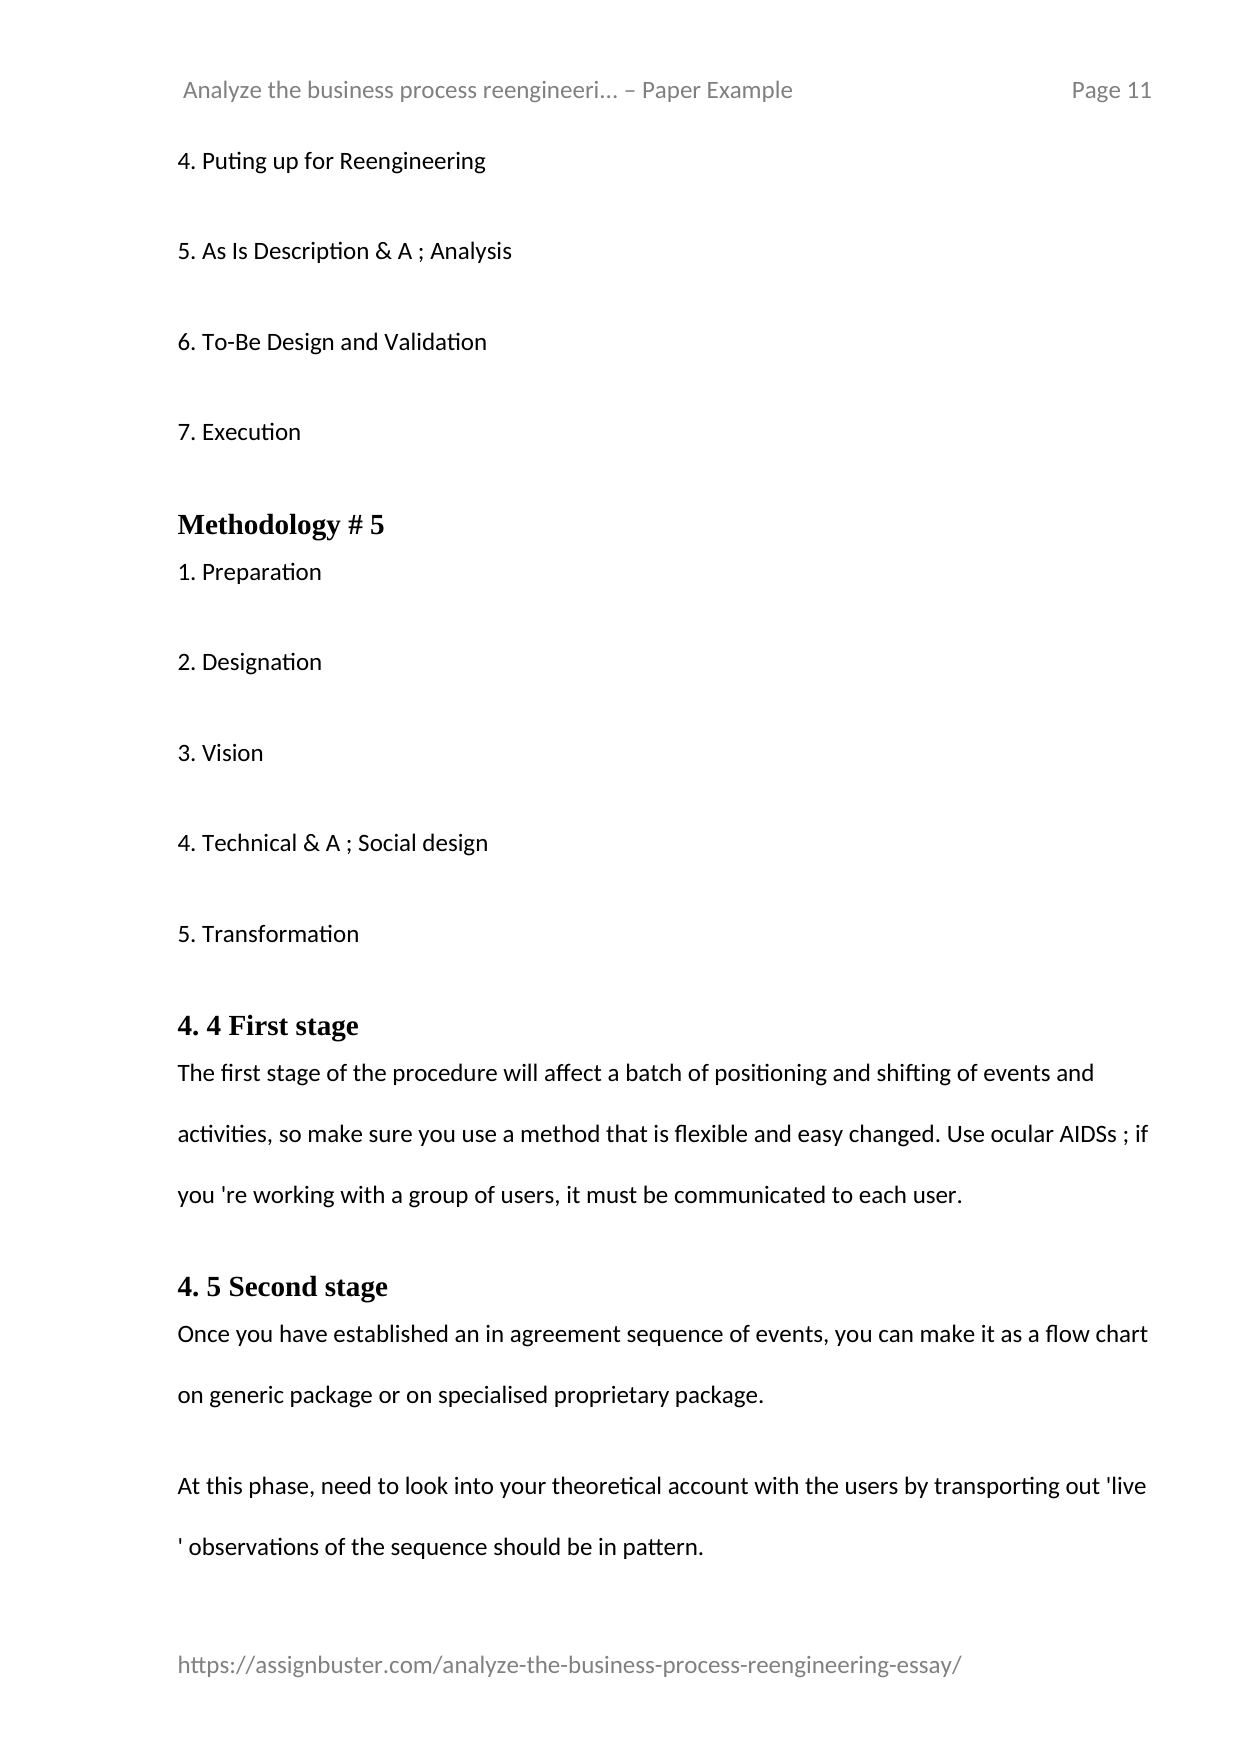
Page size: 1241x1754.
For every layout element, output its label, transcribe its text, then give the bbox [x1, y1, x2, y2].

text Once you have established an in agreement sequence of events, you can make it as a flow chart on generic package or on specialised proprietary package. [177, 1318, 1152, 1410]
text The first stage of the procedure will affect a batch of positioning and shifting of events and activities, so make sure you use a method that is flexible and easy changed. Use ocular AIDSs ; if you 're working with a group of users, it must be communicated to each user. [177, 1057, 1152, 1209]
text 6. To-Be Design and Validation [177, 326, 1152, 357]
text 5. As Is Description & A ; Analysis [177, 236, 1152, 266]
subtitle 4. 5 Second stage [177, 1269, 1152, 1303]
text At this phase, need to look into your theoretical account with the users by transporting out 'live ' observations of the sequence should be in pattern. [177, 1470, 1152, 1561]
text 3. Vision [177, 737, 1152, 767]
text 5. Transformation [177, 918, 1152, 948]
text 2. Designation [177, 646, 1152, 677]
text 4. Technical & A ; Social design [177, 827, 1152, 858]
text 4. Puting up for Reengineering [177, 145, 1152, 176]
text 7. Execution [177, 417, 1152, 447]
text 1. Preparation [177, 556, 1152, 586]
subtitle 4. 4 First stage [177, 1008, 1152, 1042]
subtitle Methodology # 5 [177, 507, 1152, 541]
